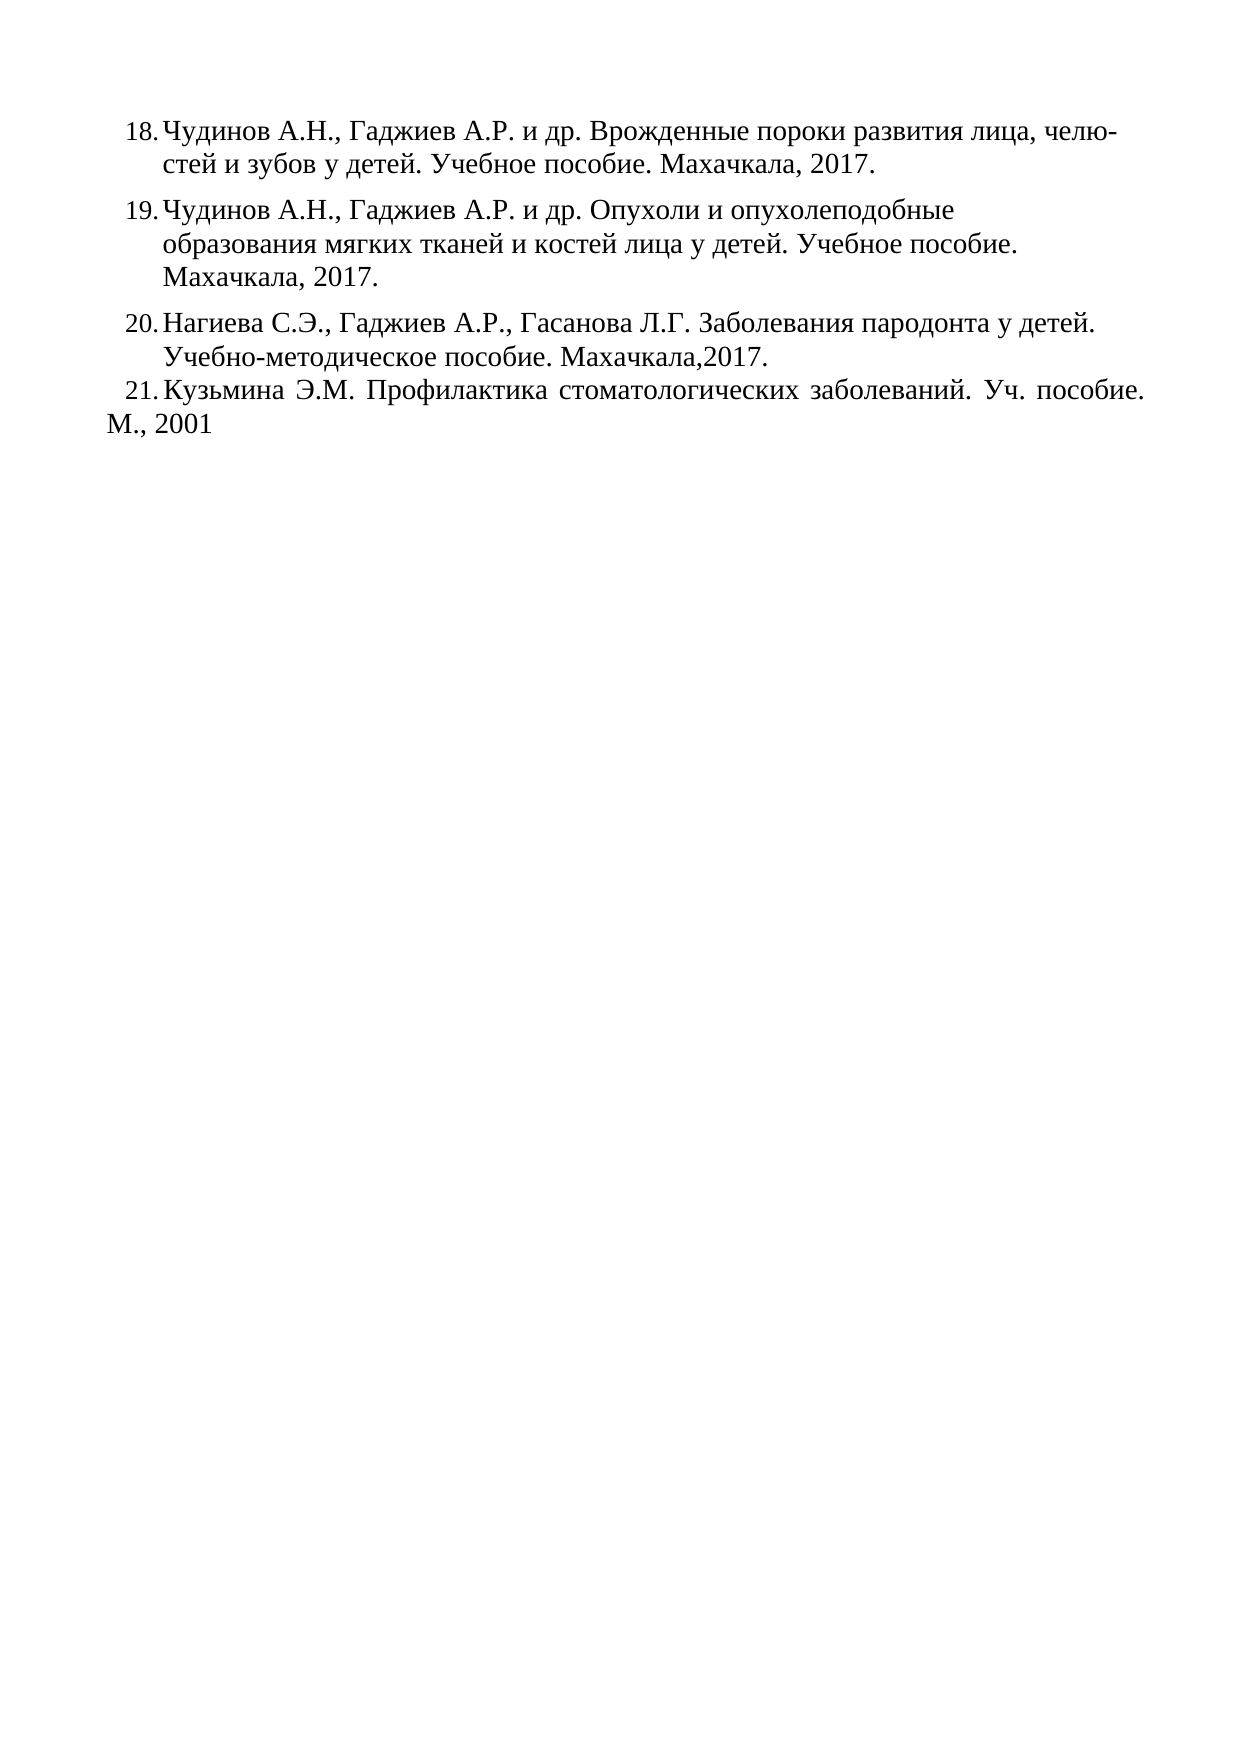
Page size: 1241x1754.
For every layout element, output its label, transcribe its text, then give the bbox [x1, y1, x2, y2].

list Чудинов А.Н., Гаджиев А.Р. и др. Опухоли и опухолеподобные образования мягких тканей и костей лица у детей. Учебное пособие. Махачкала, 2017. [125, 192, 1115, 293]
text Учебно-методическое пособие. Махачкала,2017. [162, 339, 1205, 373]
list Чудинов А.Н., Гаджиев А.Р. и др. Врожденные пороки развития лица, челю- стей и зубов у детей. Учебное пособие. Махачкала, 2017. [125, 113, 1118, 180]
list Кузьмина Э.М. Профилактика стоматологических заболеваний. Уч. пособие. М., 2001 [106, 373, 1148, 439]
list Нагиева С.Э., Гаджиев А.Р., Гасанова Л.Г. Заболевания пародонта у детей. [125, 306, 1205, 339]
